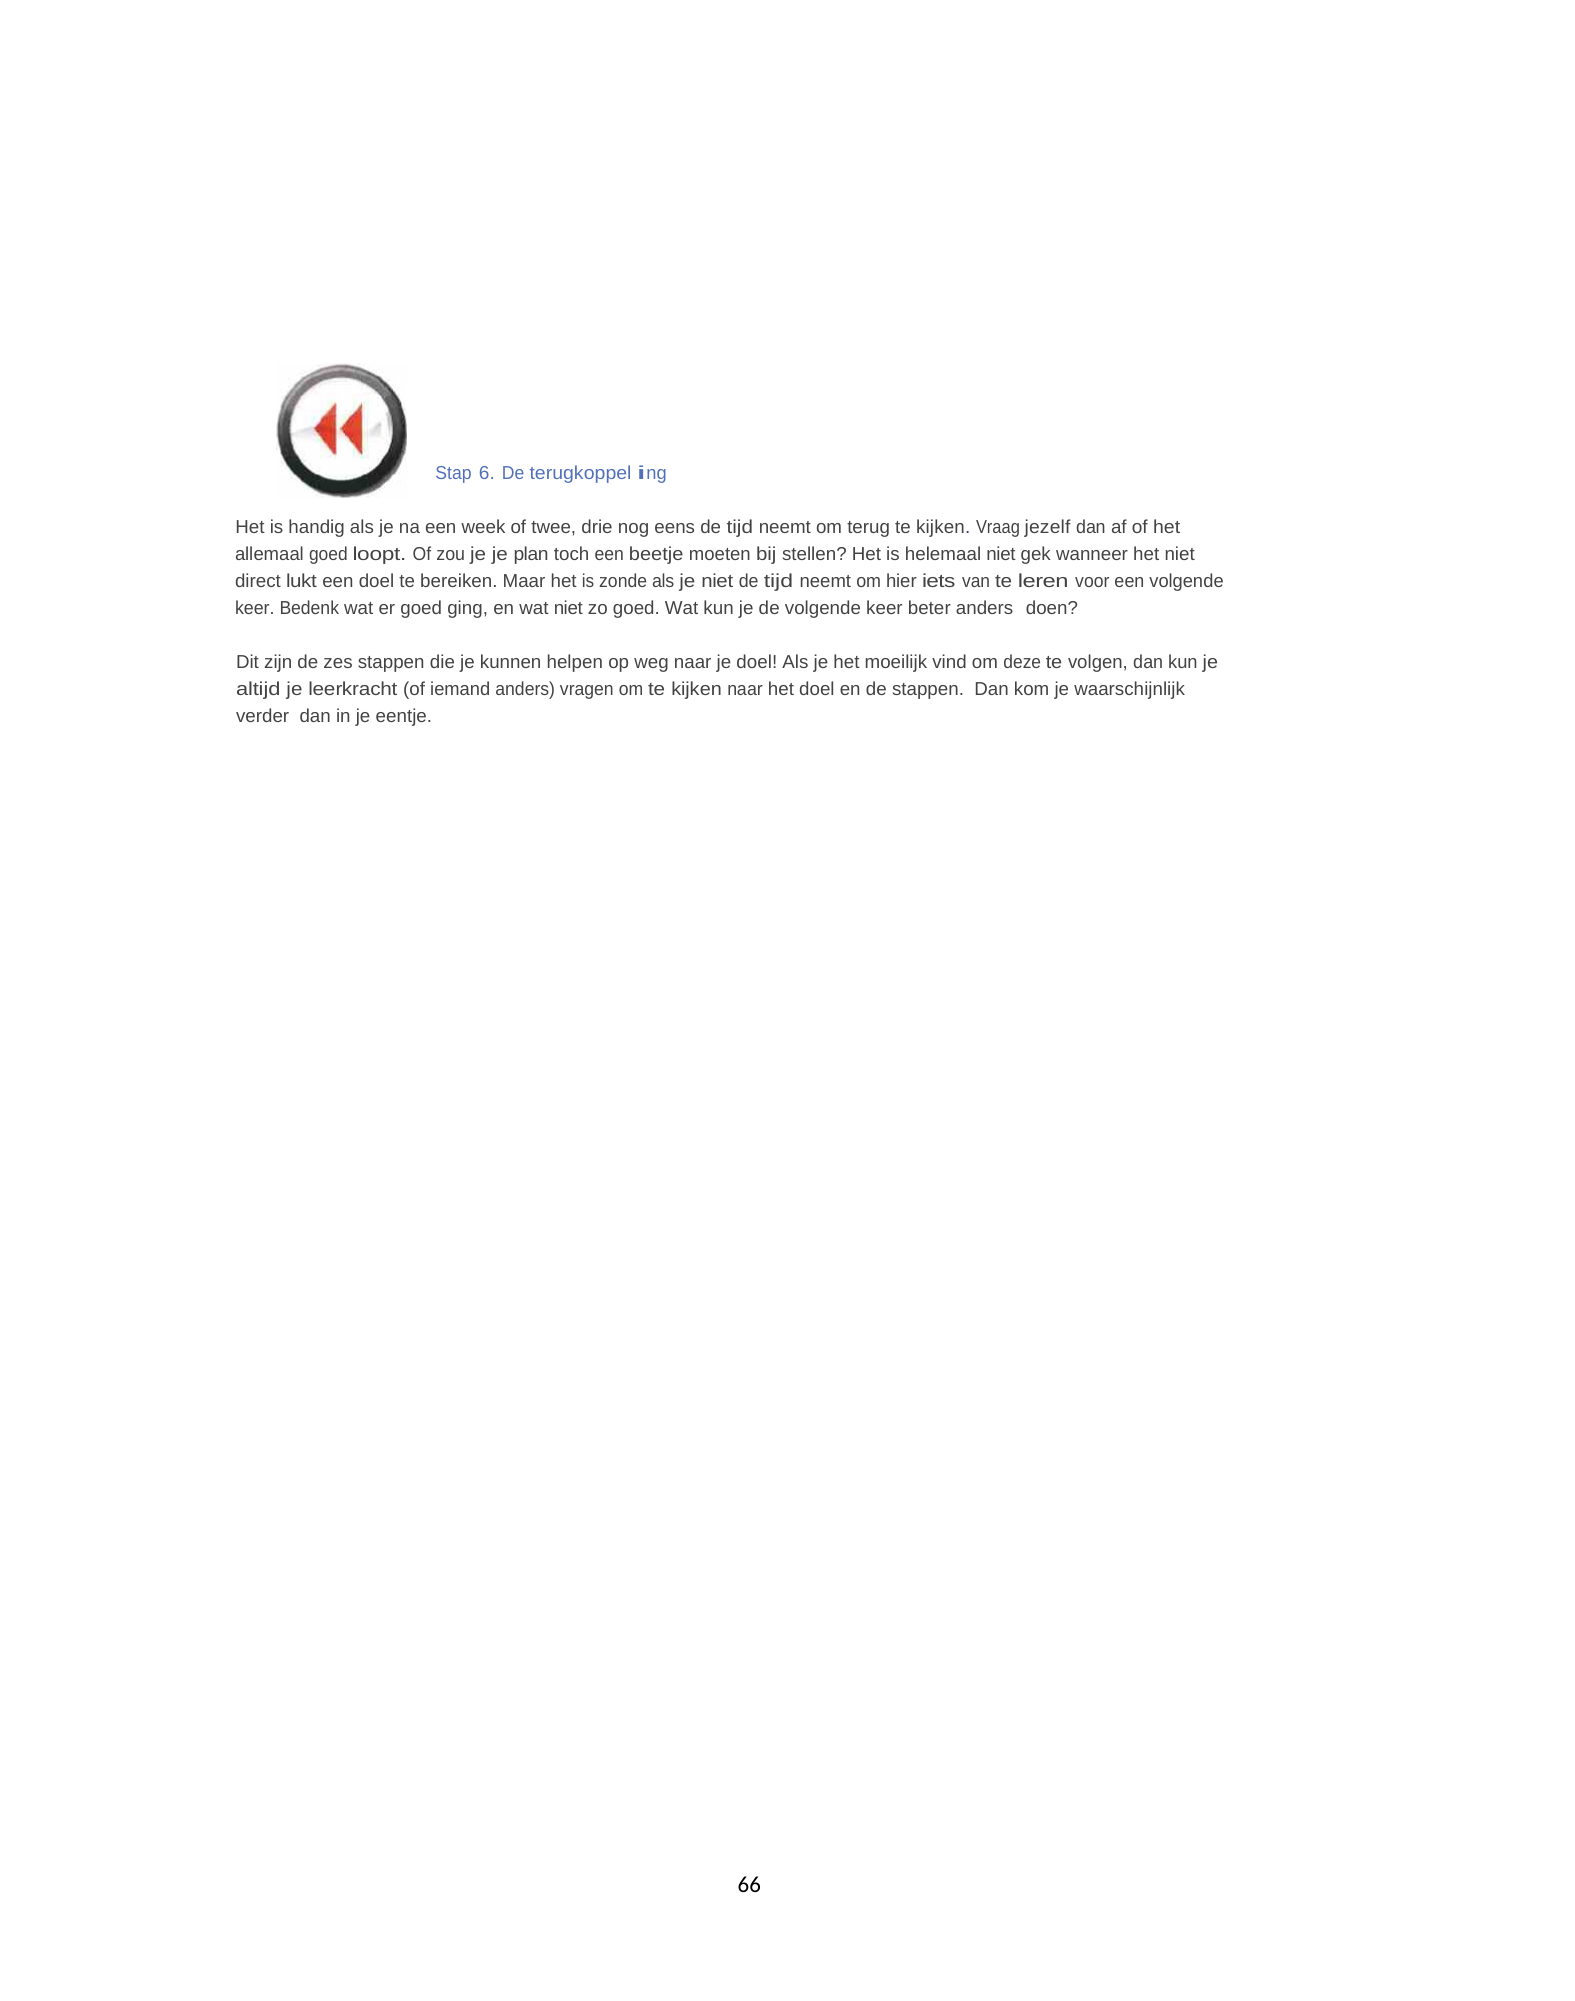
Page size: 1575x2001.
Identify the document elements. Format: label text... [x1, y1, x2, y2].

picture [276, 363, 407, 498]
text Het is handig als je na een week of twee, drie nog eens de tijd neemt om terug te kijken. Vraag jezelf dan af of het allemaal goed loopt. Of zou je je plan toch een beetje moeten bij­ stellen? Het is helemaal niet gek wanneer het niet direct lukt een doel te bereiken. Maar het is zonde als je niet de tijd neemt om hier iets van te leren voor een volgende keer. Bedenk wat er goed ging, en wat niet zo goed. Wat kun je de volgende keer beter anders doen? [235, 516, 1230, 618]
text Stap 6. De terugkoppel ing [435, 462, 1227, 483]
text Dit zijn de zes stappen die je kunnen helpen op weg naar je doel! Als je het moeilijk vind om deze te volgen, dan kun je altijd je leerkracht (of iemand anders) vragen om te kijken naar het doel en de stappen. Dan kom je waarschijnlijk verder dan in je eentje. [236, 651, 1227, 726]
